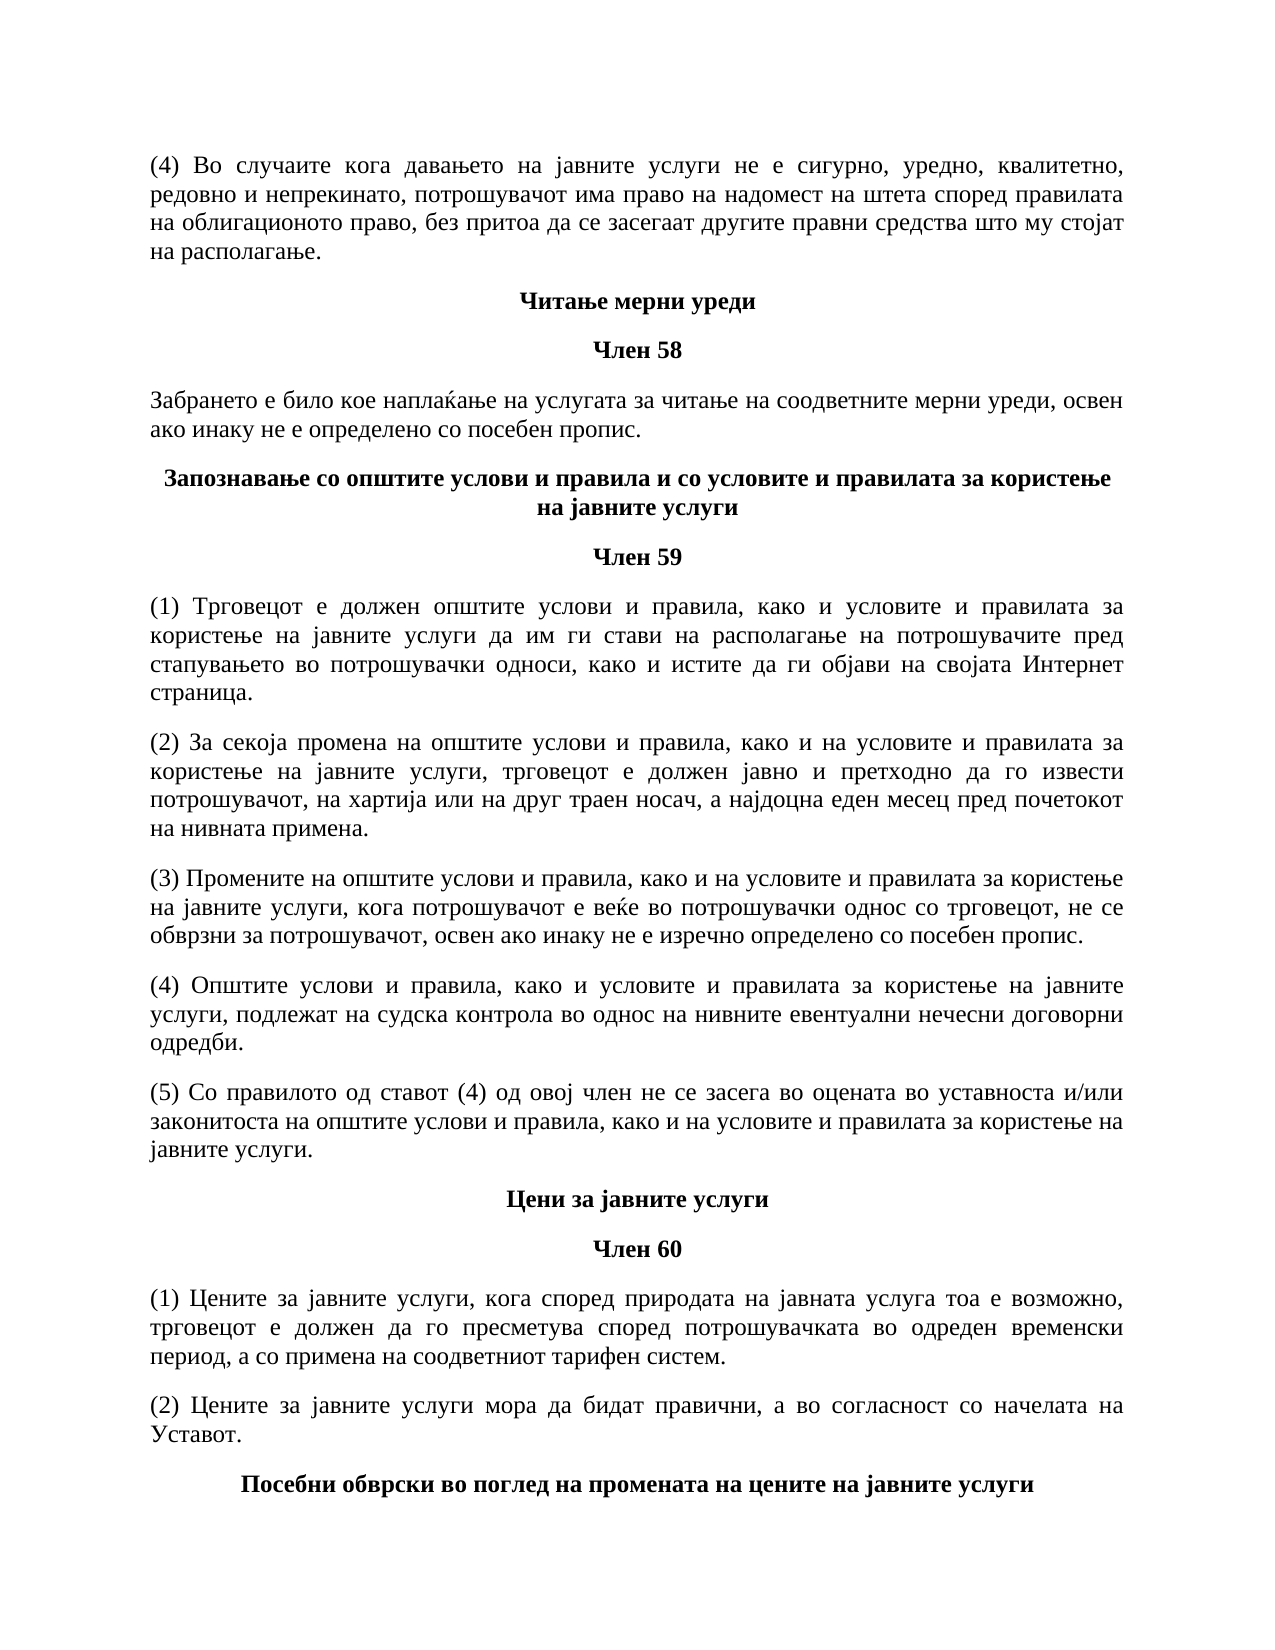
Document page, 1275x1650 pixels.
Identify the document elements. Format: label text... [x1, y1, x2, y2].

text (1) Цените за јавните услуги, кога според природата на јавната услуга тоа е возможно, трговецот е должен да го пресметува според потрошувачката во одреден временски период, а со примена на соодветниот тарифен систем. [150, 1283, 1125, 1369]
text Член 60 [150, 1234, 1125, 1262]
text Цени за јавните услуги [150, 1184, 1125, 1213]
text (1) Трговецот е должен општите услови и правила, како и условите и правилата за користење на јавните услуги да им ги стави на располагање на потрошувачите пред стапувањето во потрошувачки односи, како и истите да ги објави на својата Интернет страница. [150, 591, 1125, 706]
text (2) За секоја промена на општите услови и правила, како и на условите и правилата за користење на јавните услуги, трговецот е должен јавно и претходно да го извести потрошувачот, на хартија или на друг траен носач, а најдоцна еден месец пред почетокот на нивната примена. [150, 727, 1125, 842]
text (5) Со правилото од ставот (4) од овој член не се засега во оцената во уставноста и/или законитоста на општите услови и правила, како и на условите и правилата за користење на јавните услуги. [150, 1077, 1125, 1163]
text (4) Во случаите кога давањето на јавните услуги не е сигурно, уредно, квалитетно, редовно и непрекинато, потрошувачот има право на надомест на штета според правилата на облигационото право, без притоа да се засегаат другите правни средства што му стојат на располагање. [150, 150, 1125, 265]
text (2) Цените за јавните услуги мора да бидат правични, а во согласност со начелата на Уставот. [150, 1390, 1125, 1448]
text Член 59 [150, 542, 1125, 570]
text (4) Општите услови и правила, како и условите и правилата за користење на јавните услуги, подлежат на судска контрола во однос на нивните евентуални нечесни договорни одредби. [150, 970, 1125, 1056]
text Читање мерни уреди [150, 286, 1125, 314]
text Член 58 [150, 335, 1125, 364]
text (3) Промените на општите услови и правила, како и на условите и правилата за користење на јавните услуги, кога потрошувачот е веќе во потрошувачки однос со трговецот, не се обврзни за потрошувачот, освен ако инаку не е изречно определено со посебен пропис. [150, 863, 1125, 949]
text Забрането е било кое наплаќање на услугата за читање на соодветните мерни уреди, освен ако инаку не е определено со посебен пропис. [150, 385, 1125, 442]
text Посебни обврски во поглед на промената на цените на јавните услуги [150, 1469, 1125, 1497]
text Запознавање со општите услови и правила и со условите и правилата за користење на јавните услуги [150, 463, 1125, 521]
